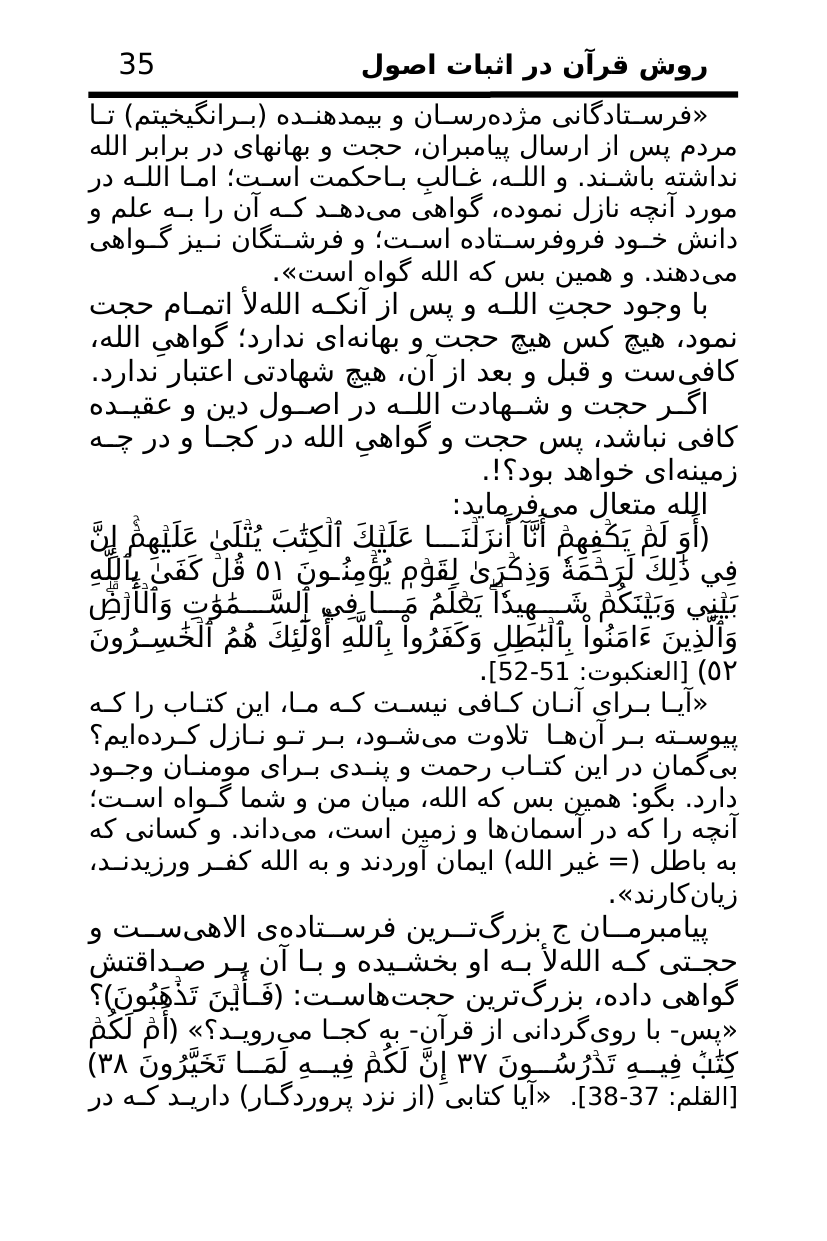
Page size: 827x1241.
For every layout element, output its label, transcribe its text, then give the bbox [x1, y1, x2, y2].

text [89, 911, 738, 1112]
text «آیا برای آنان کافی نیست که ما، این کتاب را که پیوسته بر آن‌ها تلاوت می‌شود، بر تو نازل کرده‌ایم؟ بی‌گمان در این کتاب رحمت و پندی برای مومنان وجود دارد. بگو: همین بس که الله، میان من و شما گواه است؛ آنچه را که در آسمان‌ها و زمین است، می‌داند. و کسانی ‌که به باطل (= غیر الله) ایمان آوردند و به الله کفر ورزیدند، زیان‌کارند». [89, 687, 738, 911]
text الله متعال می‌فرماید: [89, 488, 738, 521]
text با وجود حجتِ الله و پس از آنکه اللهﻷ اتمام حجت نمود، هیچ کس هیچ حجت و بهانه‌ای ندارد؛ گواهیِ الله، کافی‌ست و قبل و بعد از آن، هیچ شهادتی اعتبار ندارد. [89, 288, 738, 388]
text «فرستادگانی مژده‌رسان و بیمدهنده (برانگیخیتم) تا مردم پس از ارسال پیامبران، حجت و بهانهای در برابر الله نداشته باشند. و الله، غالبِ باحکمت است؛ اما الله در مورد آنچه نازل نموده، گواهی می‌دهد که آن را به علم و دانش خود فروفرستاده است؛ و فرشتگان نیز گواهی می‌دهند. و همین بس که الله گواه است». [89, 100, 738, 288]
text اگر حجت و شهادت الله در اصول دین و عقیده کافی نباشد، پس حجت و گواهیِ الله در کجا و در چه زمینه‌ای خواهد بود؟!. [89, 388, 738, 488]
text ﴿أَوَ لَمۡ يَكۡفِهِمۡ أَنَّآ أَنزَلۡنَا عَلَيۡكَ ٱلۡكِتَٰبَ يُتۡلَىٰ عَلَيۡهِمۡۚ إِنَّ فِي ذَٰلِكَ لَرَحۡمَةٗ وَذِكۡرَىٰ لِقَوۡمٖ يُؤۡمِنُونَ ٥١ قُلۡ كَفَىٰ بِٱللَّهِ بَيۡنِي وَبَيۡنَكُمۡ شَهِيدٗاۖ يَعۡلَمُ مَا فِي ٱلسَّمَٰوَٰتِ وَٱلۡأَرۡضِۗ وَٱلَّذِينَ ءَامَنُواْ بِٱلۡبَٰطِلِ وَكَفَرُواْ بِٱللَّهِ أُوْلَٰٓئِكَ هُمُ ٱلۡخَٰسِرُونَ ٥٢﴾ [العنكبوت: 51-52]. [89, 521, 738, 687]
